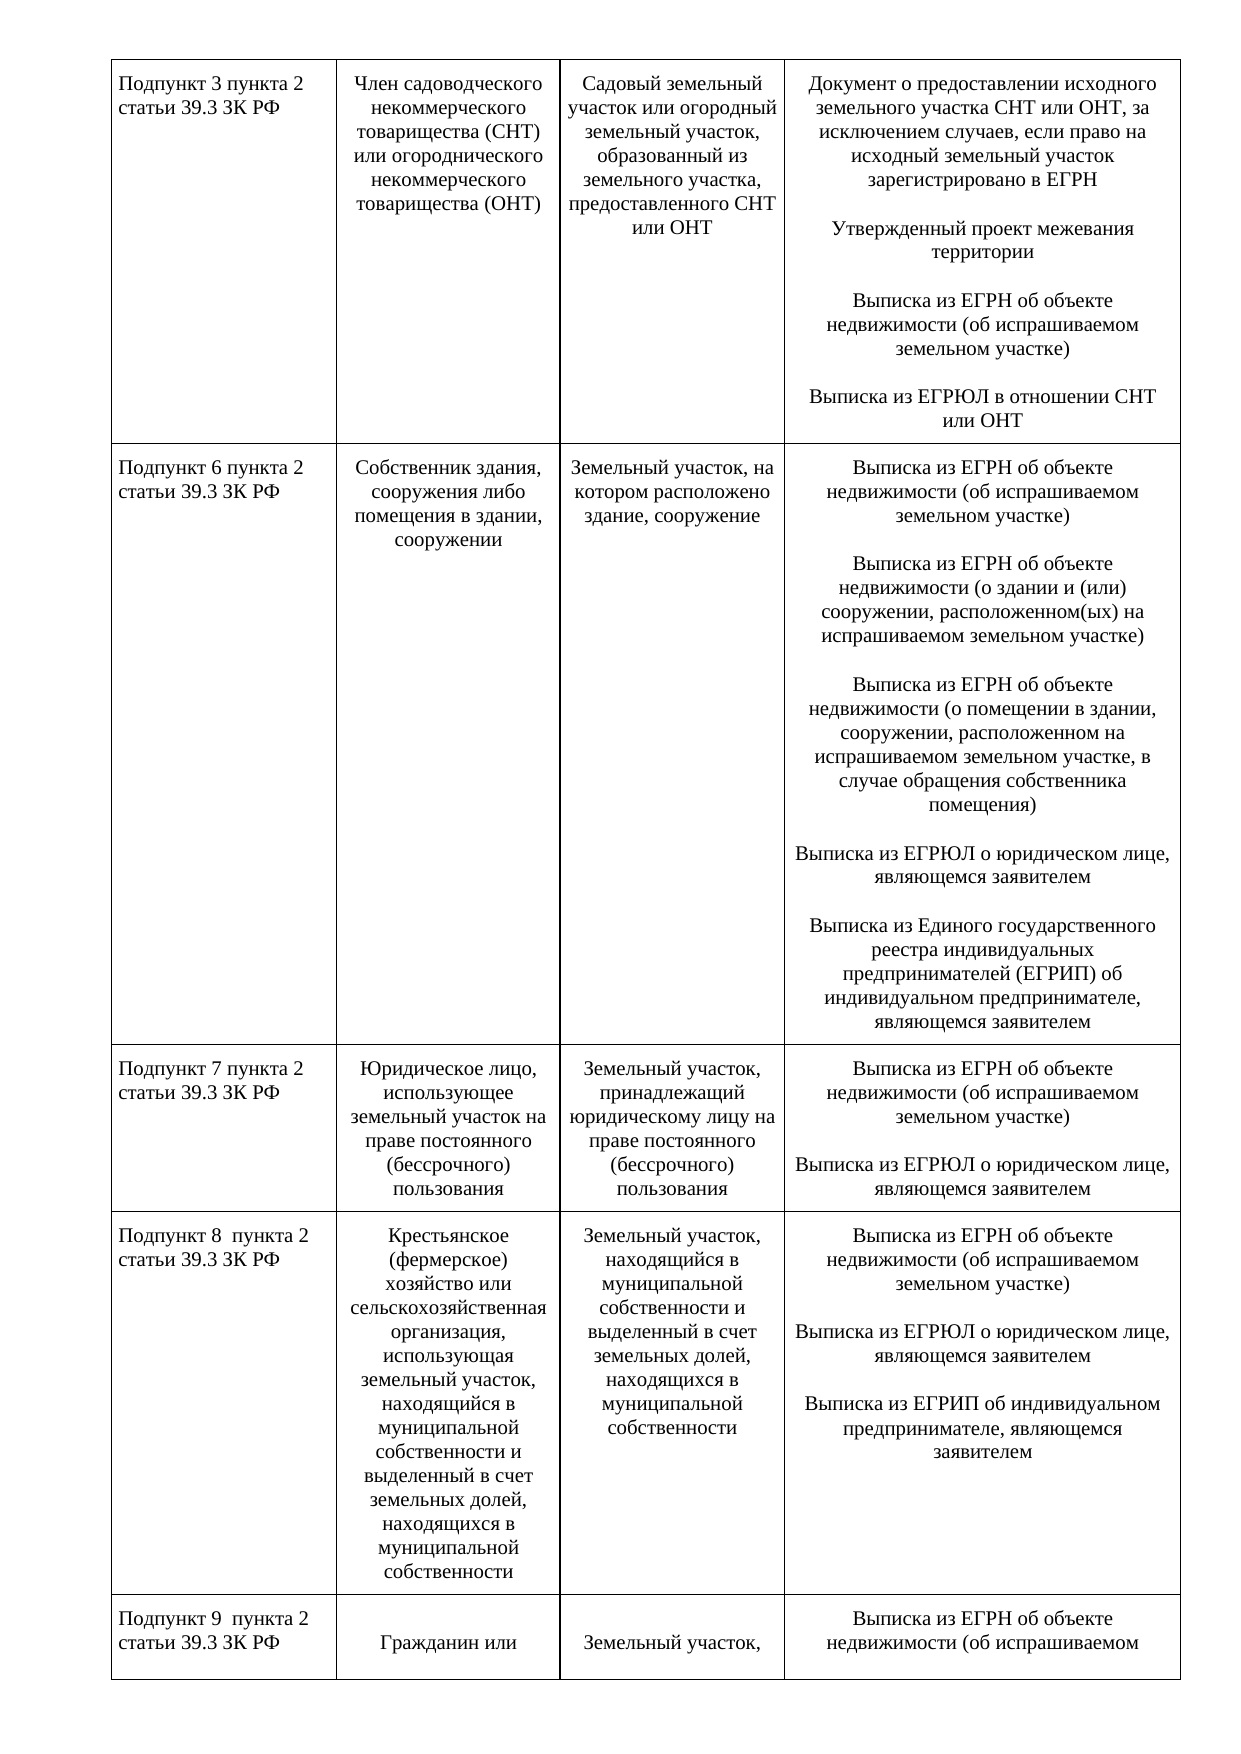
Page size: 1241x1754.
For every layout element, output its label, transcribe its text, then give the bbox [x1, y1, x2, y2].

table_cell Земельный участок, находящийся в муниципальной собственности и выделенный в счет земельных долей, находящихся в муниципальной собственности [561, 1212, 784, 1594]
table_cell Подпункт 7 пункта 2 статьи 39.3 ЗК РФ [112, 1045, 336, 1211]
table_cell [785, 1595, 1180, 1679]
table_cell Земельный участок, на котором расположено здание, сооружение [561, 444, 784, 1044]
table_cell Выписка из ЕГРН об объекте недвижимости (об испрашиваемом земельном участке) Выписка из ЕГРН об объекте недвижимости (о здании и (или) сооружении, расположенном(ых) на испрашиваемом земельном участке) Выписка из ЕГРН об объекте недвижимости (о помещении в здании, сооружении, расположенном на испрашиваемом земельном участке, в случае обращения собственника помещения) Выписка из ЕГРЮЛ о юридическом лице, являющемся заявителем Выписка из Единого государственного реестра индивидуальных предпринимателей (ЕГРИП) об индивидуальном предпринимателе, являющемся заявителем [785, 444, 1180, 1044]
table_cell Подпункт 3 пункта 2 статьи 39.3 ЗК РФ [112, 60, 336, 443]
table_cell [561, 1595, 784, 1679]
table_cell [112, 1595, 336, 1679]
table_cell Крестьянское (фермерское) хозяйство или сельскохозяйственная организация, использующая земельный участок, находящийся в муниципальной собственности и выделенный в счет земельных долей, находящихся в муниципальной собственности [337, 1212, 559, 1594]
table_cell Документ о предоставлении исходного земельного участка СНТ или ОНТ, за исключением случаев, если право на исходный земельный участок зарегистрировано в ЕГРН Утвержденный проект межевания территории Выписка из ЕГРН об объекте недвижимости (об испрашиваемом земельном участке) Выписка из ЕГРЮЛ в отношении СНТ или ОНТ [785, 60, 1180, 443]
table_cell Земельный участок, принадлежащий юридическому лицу на праве постоянного (бессрочного) пользования [561, 1045, 784, 1211]
table_cell Подпункт 6 пункта 2 статьи 39.3 ЗК РФ [112, 444, 336, 1044]
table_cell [337, 1595, 559, 1679]
table_cell Собственник здания, сооружения либо помещения в здании, сооружении [337, 444, 559, 1044]
table_cell Выписка из ЕГРН об объекте недвижимости (об испрашиваемом земельном участке) Выписка из ЕГРЮЛ о юридическом лице, являющемся заявителем [785, 1045, 1180, 1211]
table_cell Садовый земельный участок или огородный земельный участок, образованный из земельного участка, предоставленного СНТ или ОНТ [561, 60, 784, 443]
table_cell Подпункт 8 пункта 2 статьи 39.3 ЗК РФ [112, 1212, 336, 1594]
table_cell Член садоводческого некоммерческого товарищества (СНТ) или огороднического некоммерческого товарищества (ОНТ) [337, 60, 559, 443]
table_cell Юридическое лицо, использующее земельный участок на праве постоянного (бессрочного) пользования [337, 1045, 559, 1211]
